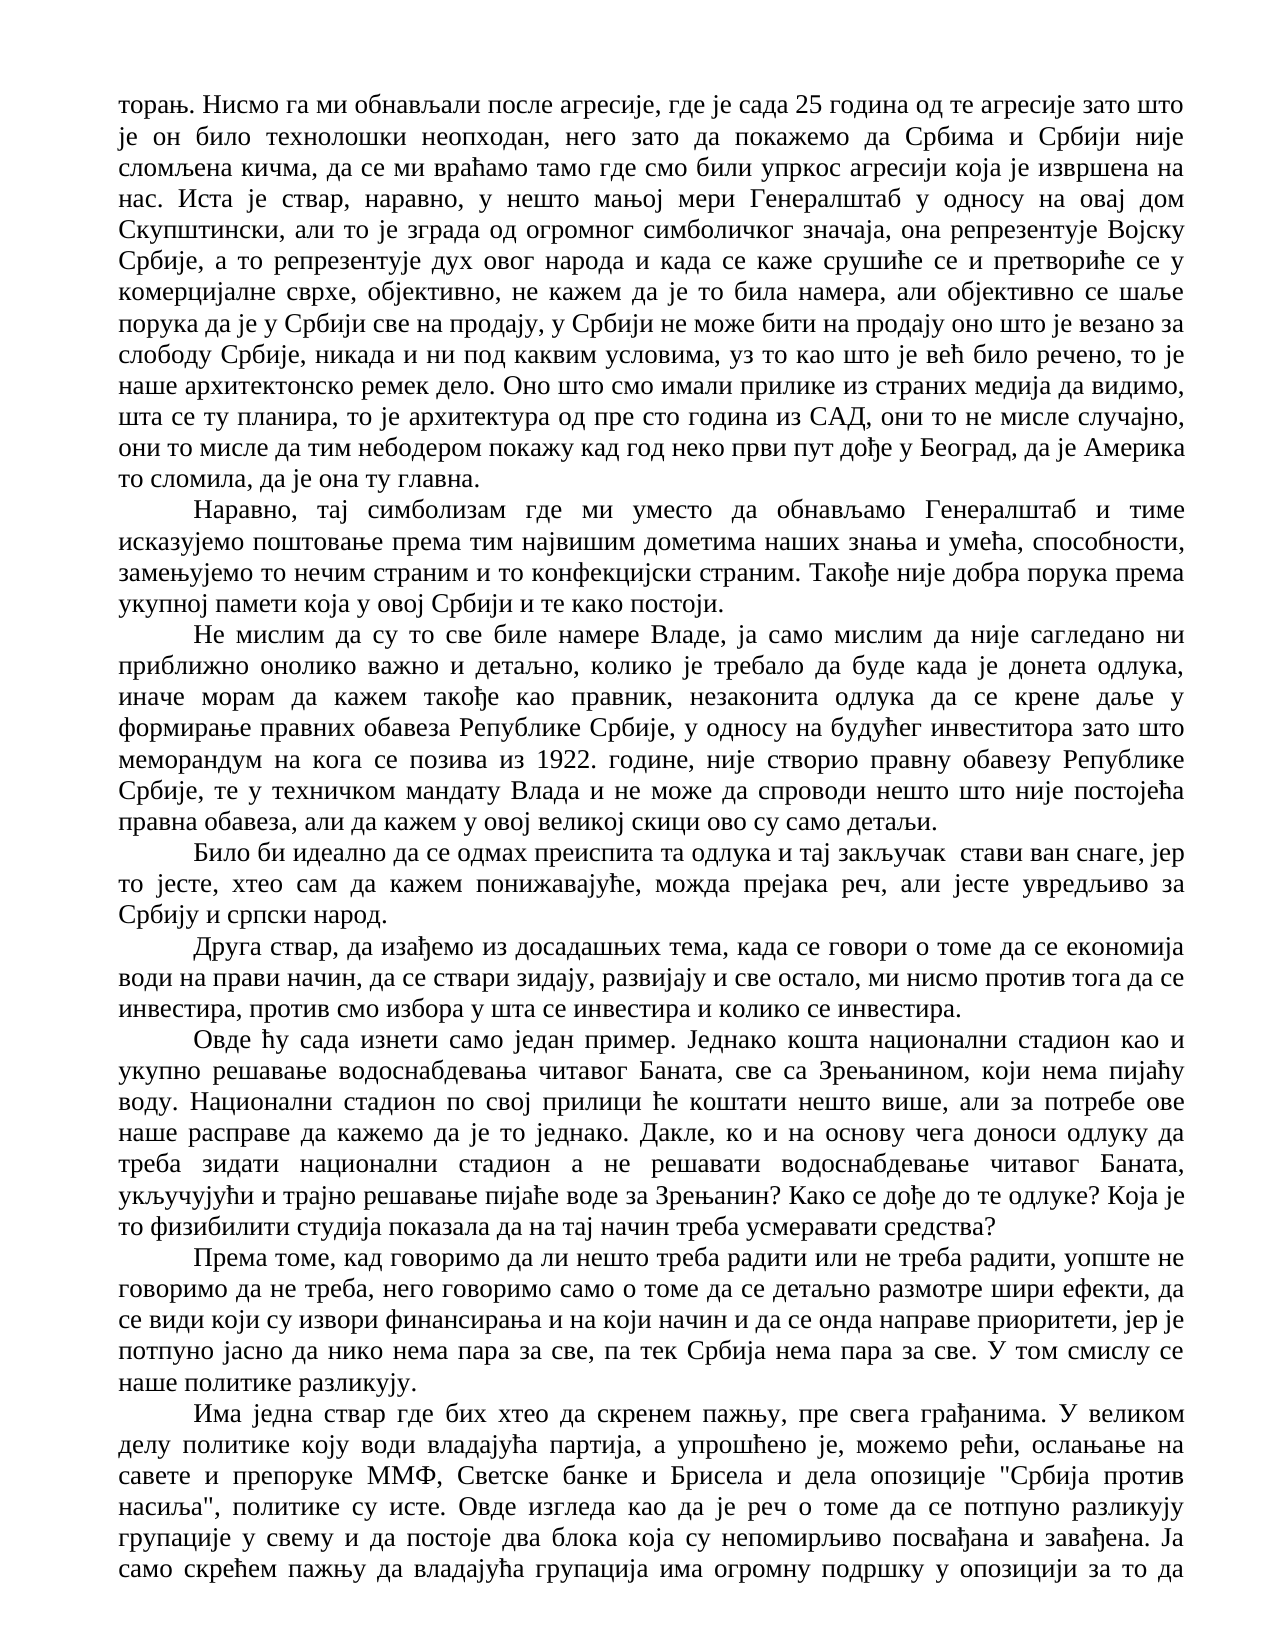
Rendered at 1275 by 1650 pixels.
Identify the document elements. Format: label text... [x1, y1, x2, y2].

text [118, 1397, 1186, 1584]
text Друга ствар, да изађемо из досадашњих тема, када се говори о томе да се економија води на прави начин, да се ствари зидају, развијају и све остало, ми нисмо против тога да се инвестира, против смо избора у шта се инвестира и колико се инвестира. [118, 929, 1186, 1023]
text Било би идеално да се одмах преиспита та одлука и тај закључак стави ван снаге, јер то јесте, хтео сам да кажем понижавајуће, можда прејака реч, али јесте увредљиво за Србију и српски народ. [118, 836, 1186, 929]
text Овде ћу сада изнети само један пример. Једнако кошта национални стадион као и укупно решавање водоснабдевања читавог Баната, све са Зрењанином, који нема пијаћу воду. Национални стадион по свој прилици ће коштати нешто више, али за потребе ове наше расправе да кажемо да је то једнако. Дакле, ко и на основу чега доноси одлуку да треба зидати национални стадион а не решавати водоснабдевање читавог Баната, укључујући и трајно решавање пијаће воде за Зрењанин? Како се дође до те одлуке? Која је то физибилити студија показала да на тај начин треба усмеравати средства? [118, 1023, 1186, 1241]
text Наравно, тај симболизам где ми уместо да обнављамо Генералштаб и тиме исказујемо поштовање према тим највишим дометима наших знања и умећа, способности, замењујемо то нечим страним и то конфекцијски страним. Такође није добра порука према укупној памети која у овој Србији и те како постоји. [118, 493, 1186, 618]
text Не мислим да су то све биле намере Владе, ја само мислим да није сагледано ни приближно онолико важно и детаљно, колико је требало да буде када је донета одлука, иначе морам да кажем такође као правник, незаконита одлука да се крене даље у формирање правних обавеза Републике Србије, у односу на будућег инвеститора зато што меморандум на кога се позива из 1922. године, није створио правну обавезу Републике Србије, те у техничком мандату Влада и не може да спроводи нешто што није постојећа правна обавеза, али да кажем у овој великој скици ово су само детаљи. [118, 618, 1186, 836]
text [118, 89, 1186, 493]
text Према томе, кад говоримо да ли нешто треба радити или не треба радити, уопште не говоримо да не треба, него говоримо само о томе да се детаљно размотре шири ефекти, да се види који су извори финансирања и на који начин и да се онда направе приоритети, јер је потпуно јасно да нико нема пара за све, па тек Србија нема пара за све. У том смислу се наше политике разликују. [118, 1241, 1186, 1397]
